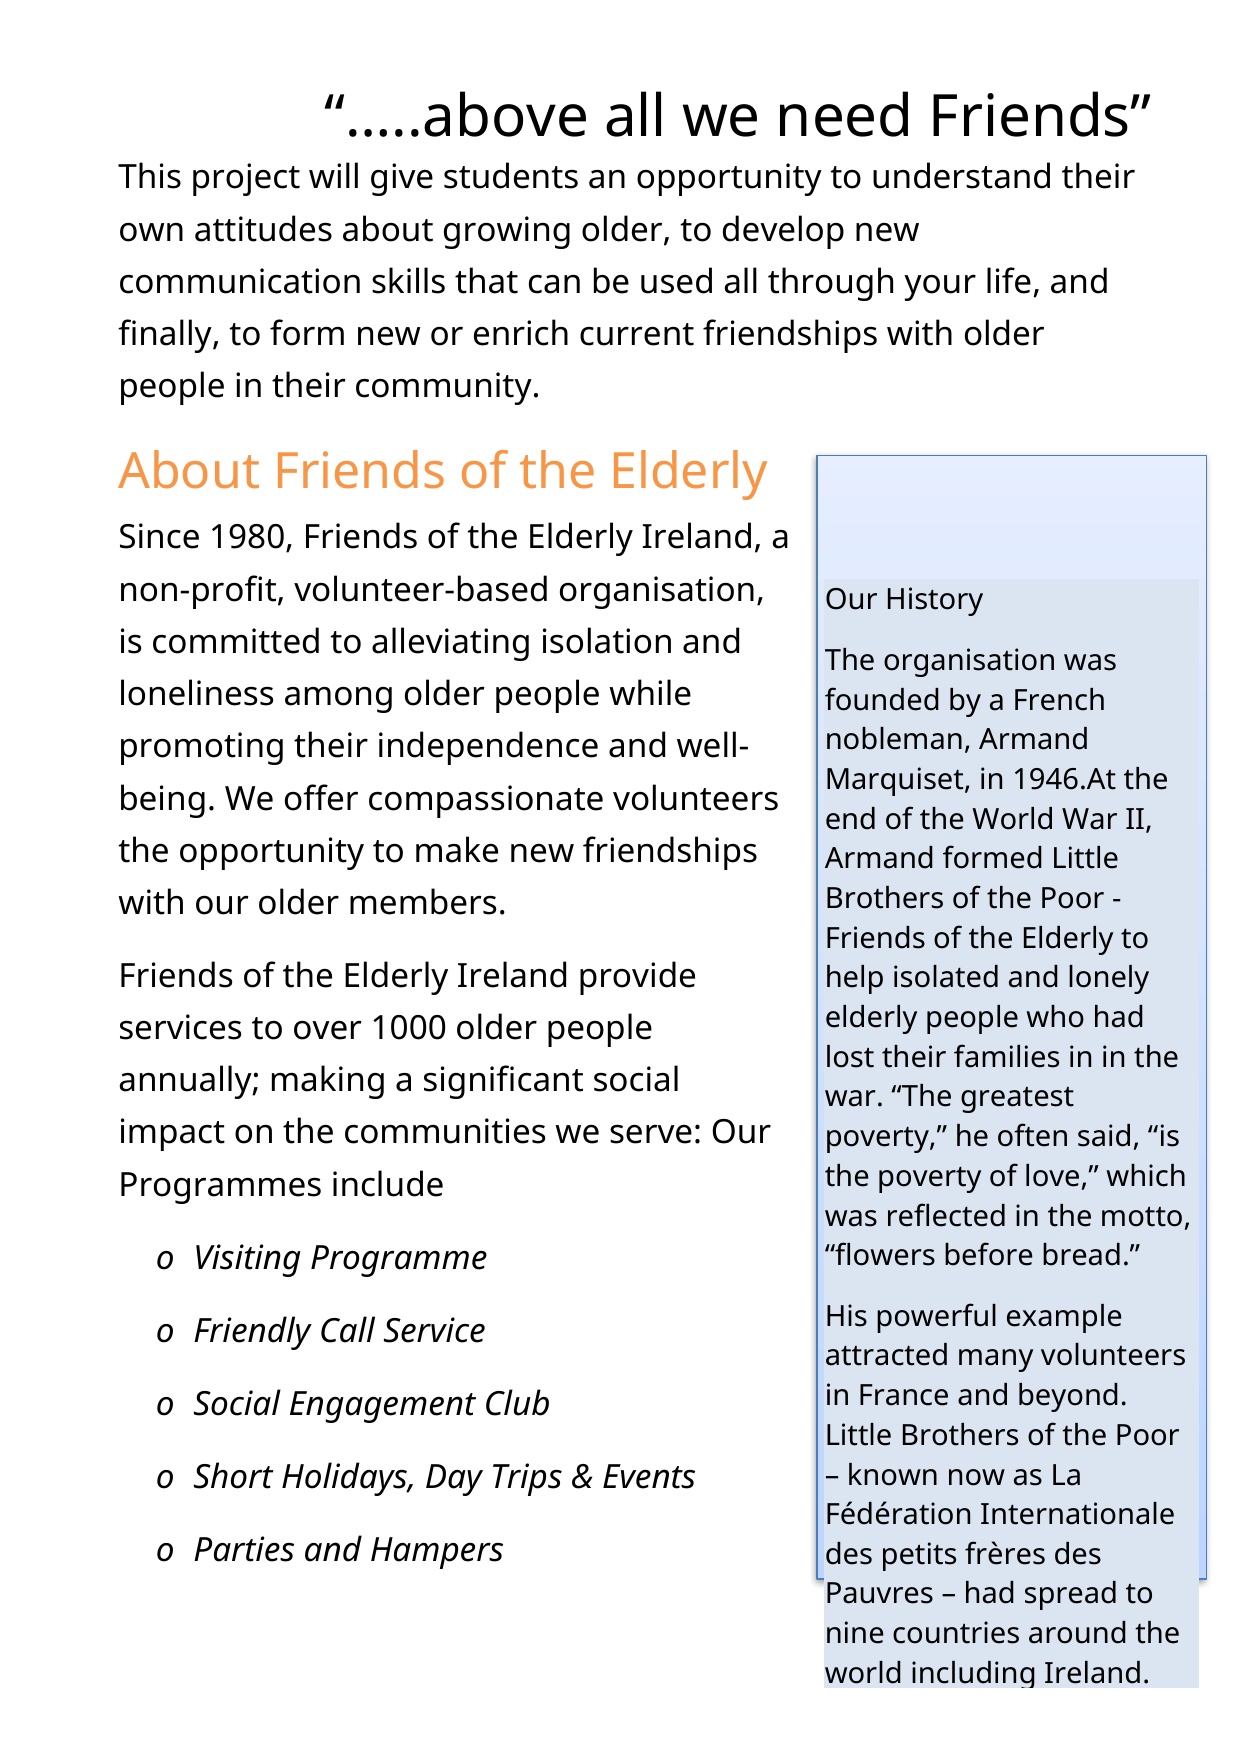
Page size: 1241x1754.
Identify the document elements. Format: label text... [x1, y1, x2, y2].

subtitle About Friends of the Elderly [118, 435, 1152, 503]
list Parties and Hampers [156, 1526, 810, 1571]
list Friendly Call Service [156, 1306, 810, 1352]
list Visiting Programme [156, 1233, 810, 1279]
text This project will give students an opportunity to understand their own attitudes about growing older, to develop new communication skills that can be used all through your life, and finally, to form new or enrich current friendships with older people in their community. [118, 153, 1152, 407]
text Since 1980, Friends of the Elderly Ireland, a non-profit, volunteer-based organisation, is committed to alleviating isolation and loneliness among older people while promoting their independence and well-being. We offer compassionate volunteers the opportunity to make new friendships with our older members. [118, 513, 810, 924]
list Social Engagement Club [156, 1379, 810, 1425]
text Friends of the Elderly Ireland provide services to over 1000 older people annually; making a significant social impact on the communities we serve: Our Programmes include [118, 952, 810, 1206]
list Short Holidays, Day Trips & Events [156, 1452, 810, 1498]
